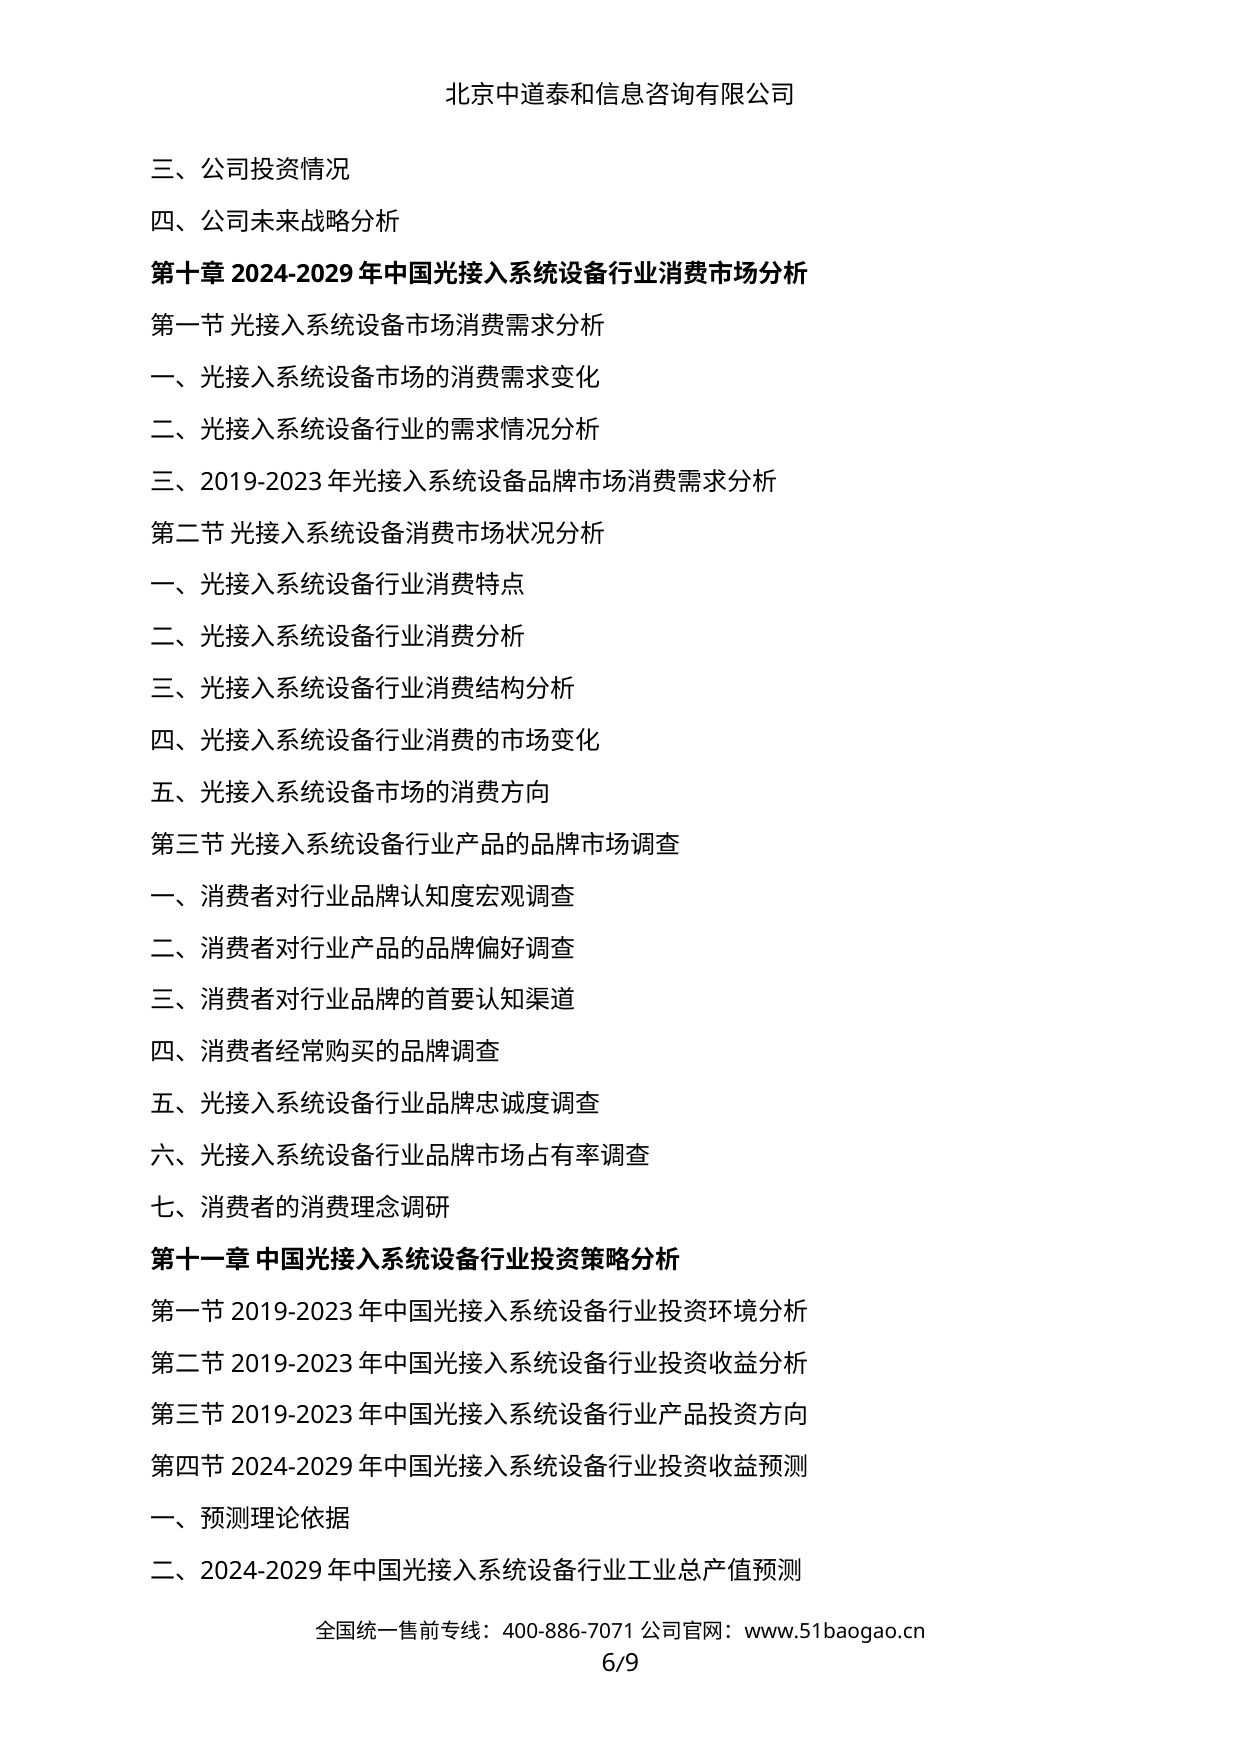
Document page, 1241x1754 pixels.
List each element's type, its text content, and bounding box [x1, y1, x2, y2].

text 第二节 2019-2023年中国光接入系统设备行业投资收益分析 [150, 1343, 1090, 1379]
text 第一节 光接入系统设备市场消费需求分析 [150, 306, 1090, 342]
text 二、消费者对行业产品的品牌偏好调查 [150, 928, 1090, 964]
text 第四节 2024-2029年中国光接入系统设备行业投资收益预测 [150, 1447, 1090, 1483]
text 二、2024-2029年中国光接入系统设备行业工业总产值预测 [150, 1551, 1090, 1587]
text 第一节 2019-2023年中国光接入系统设备行业投资环境分析 [150, 1291, 1090, 1327]
text 七、消费者的消费理念调研 [150, 1187, 1090, 1224]
text 四、光接入系统设备行业消费的市场变化 [150, 721, 1090, 757]
text 二、光接入系统设备行业的需求情况分析 [150, 409, 1090, 446]
text 三、2019-2023年光接入系统设备品牌市场消费需求分析 [150, 461, 1090, 497]
text 五、光接入系统设备行业品牌忠诚度调查 [150, 1084, 1090, 1120]
text 一、光接入系统设备市场的消费需求变化 [150, 357, 1090, 394]
text 四、公司未来战略分析 [150, 202, 1090, 238]
text 二、光接入系统设备行业消费分析 [150, 617, 1090, 653]
text 一、光接入系统设备行业消费特点 [150, 565, 1090, 601]
text 一、消费者对行业品牌认知度宏观调查 [150, 876, 1090, 912]
text 第三节 光接入系统设备行业产品的品牌市场调查 [150, 824, 1090, 861]
text 第十一章 中国光接入系统设备行业投资策略分析 [150, 1239, 1090, 1276]
text 三、光接入系统设备行业消费结构分析 [150, 669, 1090, 705]
text 三、消费者对行业品牌的首要认知渠道 [150, 980, 1090, 1016]
text 第二节 光接入系统设备消费市场状况分析 [150, 513, 1090, 549]
text 三、公司投资情况 [150, 150, 1090, 186]
text 六、光接入系统设备行业品牌市场占有率调查 [150, 1136, 1090, 1172]
text 第十章 2024-2029年中国光接入系统设备行业消费市场分析 [150, 254, 1090, 290]
text 五、光接入系统设备市场的消费方向 [150, 772, 1090, 809]
text 四、消费者经常购买的品牌调查 [150, 1032, 1090, 1068]
text 一、预测理论依据 [150, 1499, 1090, 1535]
text 第三节 2019-2023年中国光接入系统设备行业产品投资方向 [150, 1395, 1090, 1431]
